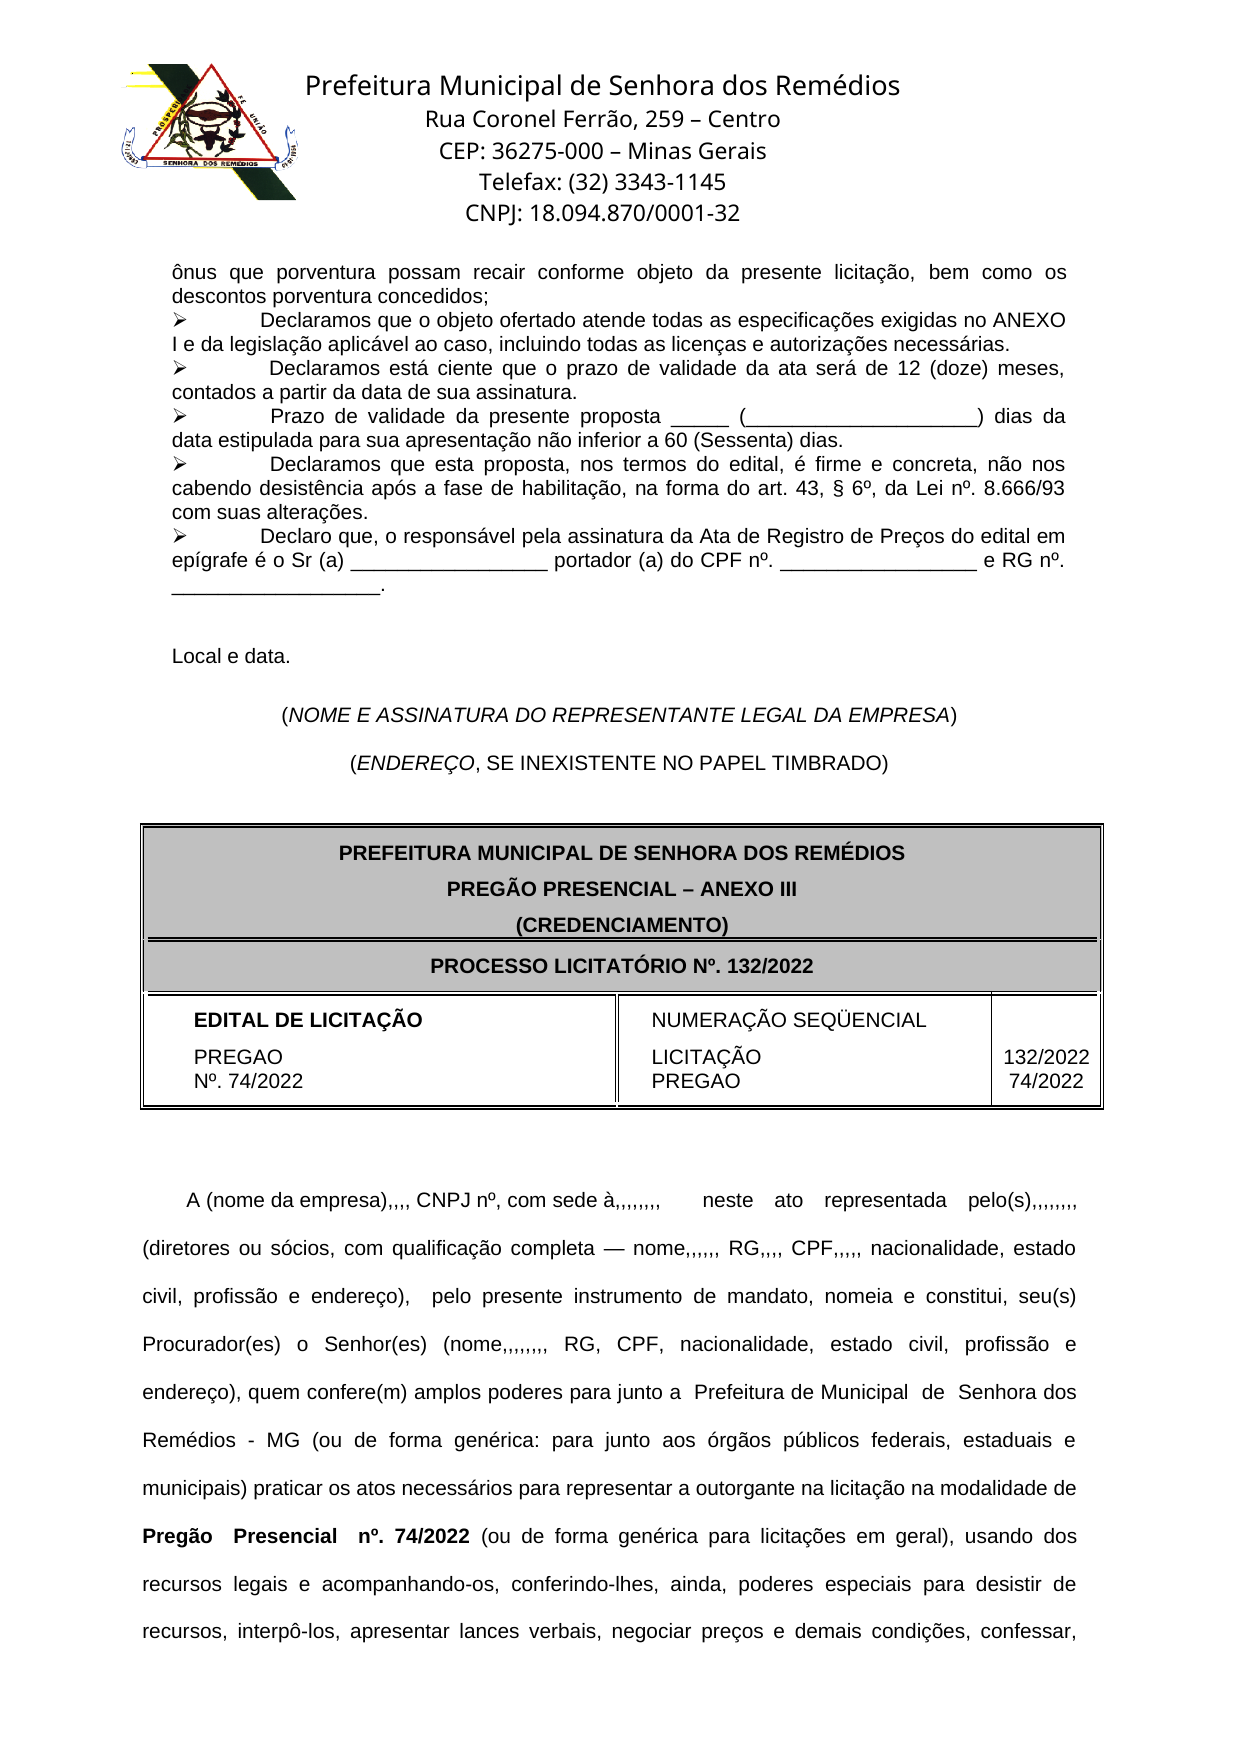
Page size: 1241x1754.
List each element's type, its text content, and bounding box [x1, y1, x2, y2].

text (ENDEREÇO, SE INEXISTENTE NO PAPEL TIMBRADO) [172, 751, 1067, 775]
table_cell EDITAL DE LICITAÇÃO [142, 991, 617, 1032]
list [172, 259, 1067, 307]
text Local e data. [172, 643, 1067, 667]
list Declaramos está ciente que o prazo de validade da ata será de 12 (doze) meses, contados a partir da data de sua assinatura. [172, 356, 1067, 403]
table_cell LICITAÇÃO [619, 1032, 991, 1068]
list Prazo de validade da presente proposta _____ (____________________) dias da data estipulada para sua apresentação não inferior a 60 (Sessenta) dias. [172, 403, 1067, 452]
list Declaramos que o objeto ofertado atende todas as especificações exigidas no ANEXO I e da legislação aplicável ao caso, incluindo todas as licenças e autorizações necessárias. [172, 307, 1067, 356]
table_header PREFEITURA MUNICIPAL DE SENHORA DOS REMÉDIOS [144, 828, 1100, 864]
table_cell NUMERAÇÃO SEQÜENCIAL [619, 996, 991, 1032]
table_cell Nº. 74/2022 [144, 1069, 617, 1105]
table_cell 132/2022 [992, 1032, 1100, 1068]
table_cell PREGAO [144, 1032, 615, 1068]
list Declaramos que esta proposta, nos termos do edital, é firme e concreta, não nos cabendo desistência após a fase de habilitação, na forma do art. 43, § 6º, da Lei nº. 8.666/93 com suas alterações. [172, 452, 1067, 523]
table_cell [992, 991, 1102, 1032]
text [142, 1188, 1078, 1643]
table_cell 74/2022 [992, 1069, 1100, 1105]
table_cell PROCESSO LICITATÓRIO Nº. 132/2022 [142, 937, 1102, 991]
table_cell PREGÃO PRESENCIAL – ANEXO III (CREDENCIAMENTO) [144, 864, 1100, 937]
table_cell PREGAO [617, 1069, 991, 1105]
list Declaro que, o responsável pela assinatura da Ata de Registro de Preços do edital em epígrafe é o Sr (a) _________________ portador (a) do CPF nº. _________________ e RG nº. __________________. [172, 523, 1067, 596]
text (NOME E ASSINATURA DO REPRESENTANTE LEGAL DA EMPRESA) [172, 703, 1067, 727]
